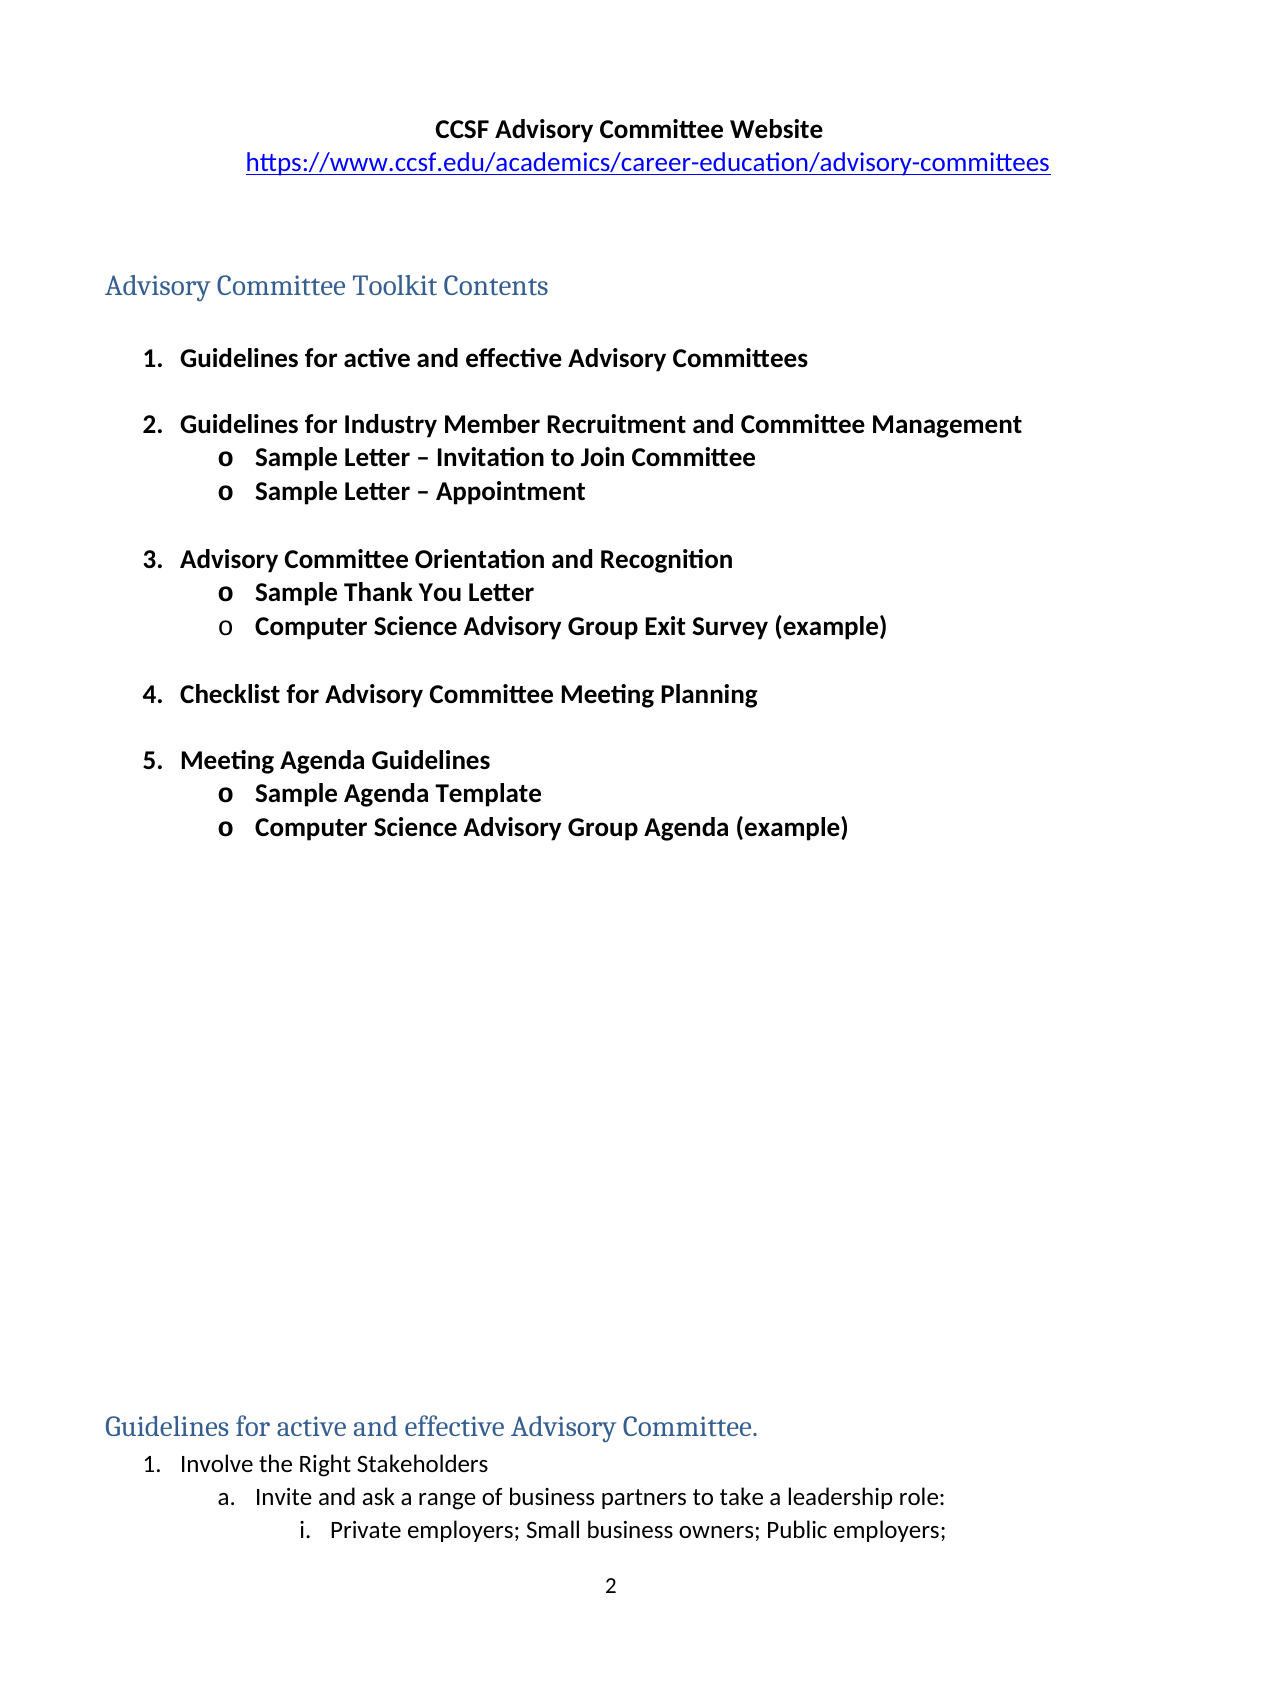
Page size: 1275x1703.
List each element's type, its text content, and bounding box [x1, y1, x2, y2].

subtitle Advisory Committee Toolkit Contents [105, 269, 1116, 303]
list Computer Science Advisory Group Agenda (example) [217, 810, 1116, 844]
subtitle Guidelines for active and effective Advisory Committee. [105, 1410, 1116, 1443]
list Guidelines for active and effective Advisory Committees [142, 341, 1116, 374]
list Sample Thank You Letter [217, 575, 1116, 609]
list Sample Letter – Invitation to Join Committee [217, 440, 1116, 474]
text CCSF Advisory Committee Website [142, 112, 1116, 146]
list Advisory Committee Orientation and Recognition [142, 542, 1116, 575]
list Involve the Right Stakeholders [142, 1448, 1116, 1479]
list Computer Science Advisory Group Exit Survey (example) [217, 609, 1116, 644]
list Guidelines for Industry Member Recruitment and Committee Management [142, 407, 1116, 440]
text https://www.ccsf.edu/academics/career-education/advisory-committees [180, 146, 1116, 178]
list Invite and ask a range of business partners to take a leadership role: [217, 1481, 1116, 1512]
list Sample Letter – Appointment [217, 474, 1116, 509]
list Private employers; Small business owners; Public employers; [311, 1514, 1116, 1545]
list Sample Agenda Template [217, 776, 1116, 810]
list Meeting Agenda Guidelines [142, 743, 1116, 776]
list Checklist for Advisory Committee Meeting Planning [142, 677, 1116, 710]
